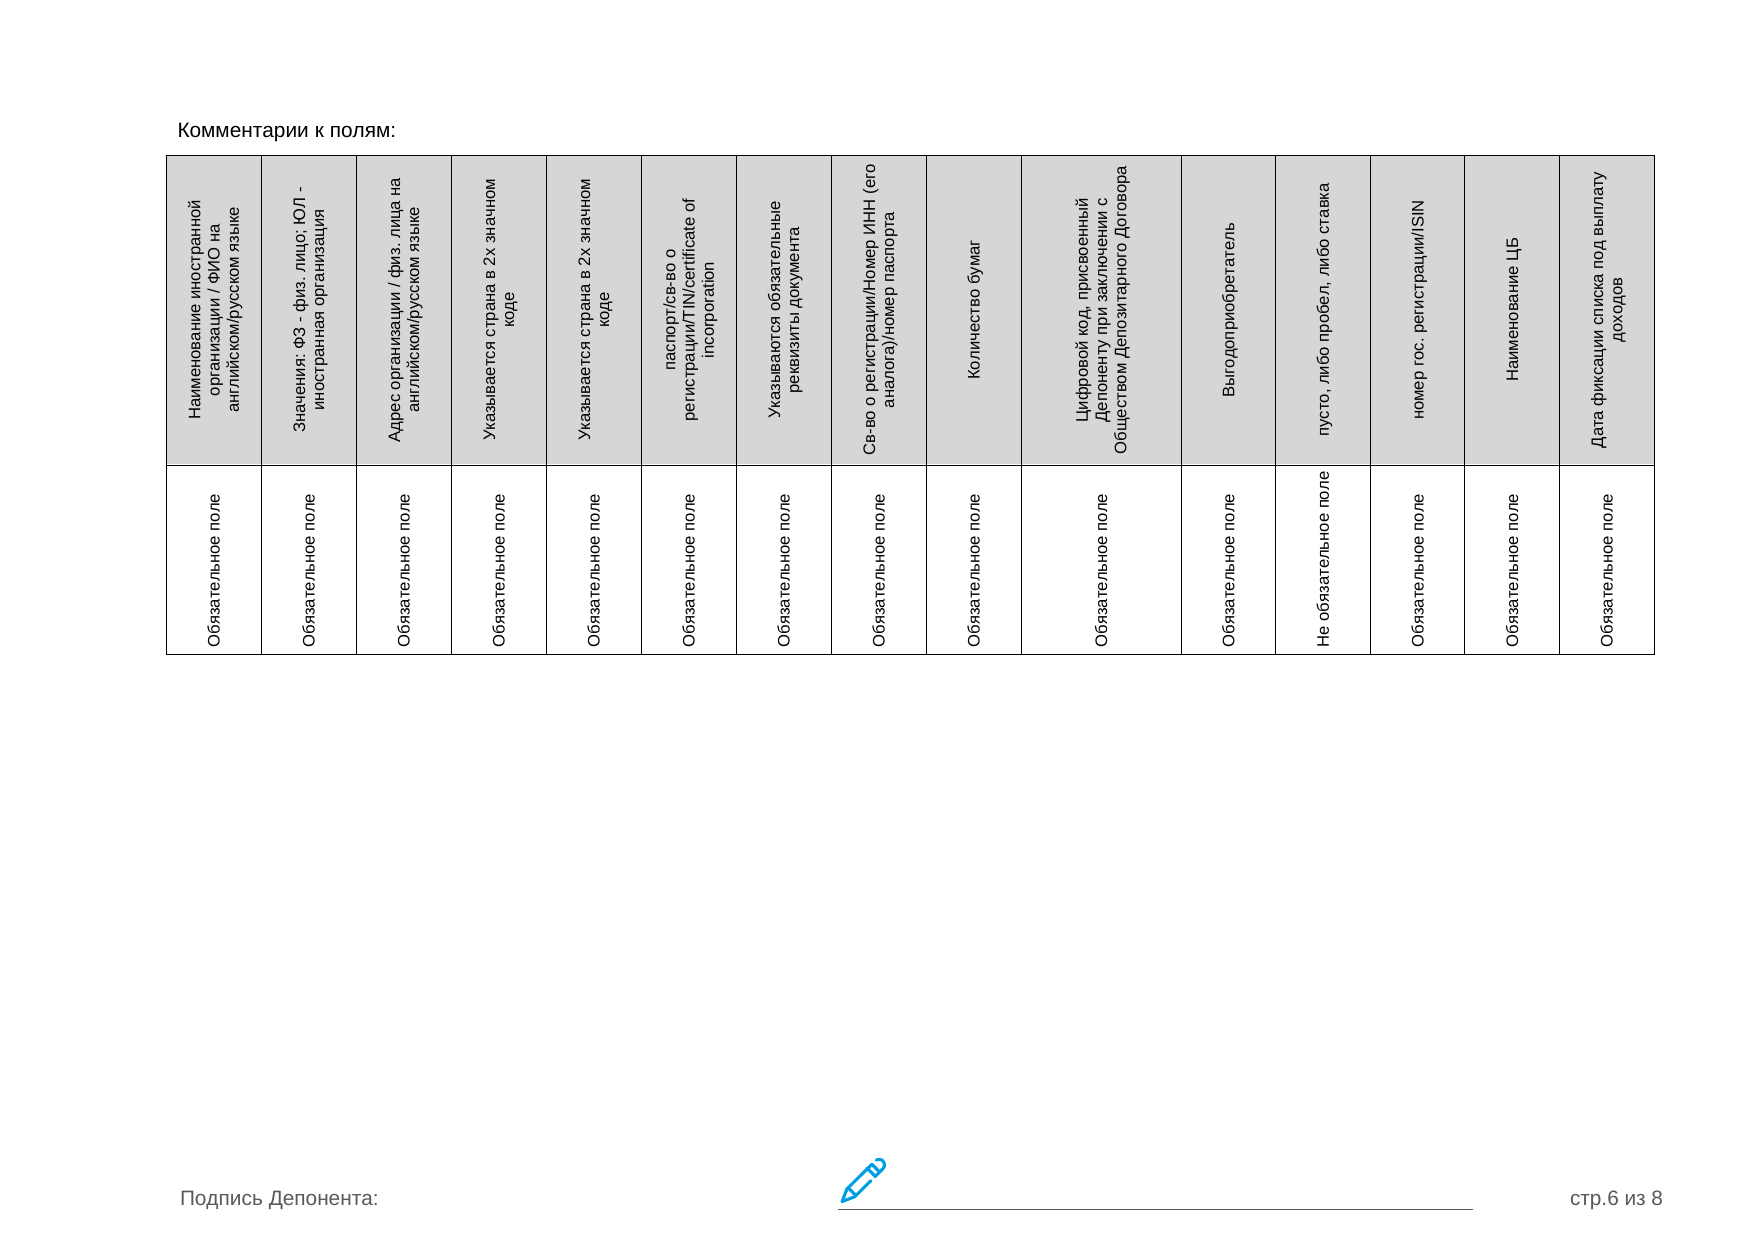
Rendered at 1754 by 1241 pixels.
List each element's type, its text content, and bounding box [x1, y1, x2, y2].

table_header Наименование иностранной организации / ФИО на английском/русском языке [167, 156, 261, 464]
table_header Наименование ЦБ [1465, 156, 1559, 464]
table_cell Обязательное поле [1371, 466, 1464, 653]
table_header Цифровой код, присвоенный Депоненту при заключении с Обществом Депозитарного Договора [1022, 156, 1181, 464]
table_cell Обязательное поле [832, 466, 926, 653]
table_header номер гос. регистрации/ISIN [1371, 156, 1464, 464]
table_cell Обязательное поле [927, 466, 1021, 653]
table_cell Обязательное поле [1465, 466, 1559, 653]
table_cell Обязательное поле [1022, 466, 1181, 653]
text Комментарии к полям: [177, 118, 1665, 142]
table_cell Обязательное поле [642, 466, 736, 653]
table_cell Обязательное поле [1182, 466, 1275, 653]
table_header Выгодоприобретатель [1182, 156, 1275, 464]
table_header Указываются обязательные реквизиты документа [737, 156, 831, 464]
table_header Значения: ФЗ - физ. лицо; ЮЛ - иностранная организация [262, 156, 356, 464]
table_header Количество бумаг [927, 156, 1021, 464]
table_cell Обязательное поле [547, 466, 641, 653]
table_header паспорт/св-во о регистрации/TIN/certificate of incorporation [642, 156, 736, 464]
table_header пусто, либо пробел, либо ставка [1276, 156, 1370, 464]
table_cell Обязательное поле [167, 466, 261, 653]
table_cell Обязательное поле [357, 466, 451, 653]
table_header Указывается страна в 2х значном коде [547, 156, 641, 464]
table_cell Обязательное поле [737, 466, 831, 653]
table_cell Обязательное поле [452, 466, 546, 653]
table_header Указывается страна в 2х значном коде [452, 156, 546, 464]
table_cell Обязательное поле [1560, 466, 1654, 653]
table_header Св-во о регистрации/Номер ИНН (его аналога)/номер паспорта [832, 156, 926, 464]
table_cell Обязательное поле [262, 466, 356, 653]
table_cell Не обязательное поле [1276, 466, 1370, 653]
table_header Адрес организации / физ. лица на английском/русском языке [357, 156, 451, 464]
table_header Дата фиксации списка под выплату доходов [1560, 156, 1654, 464]
